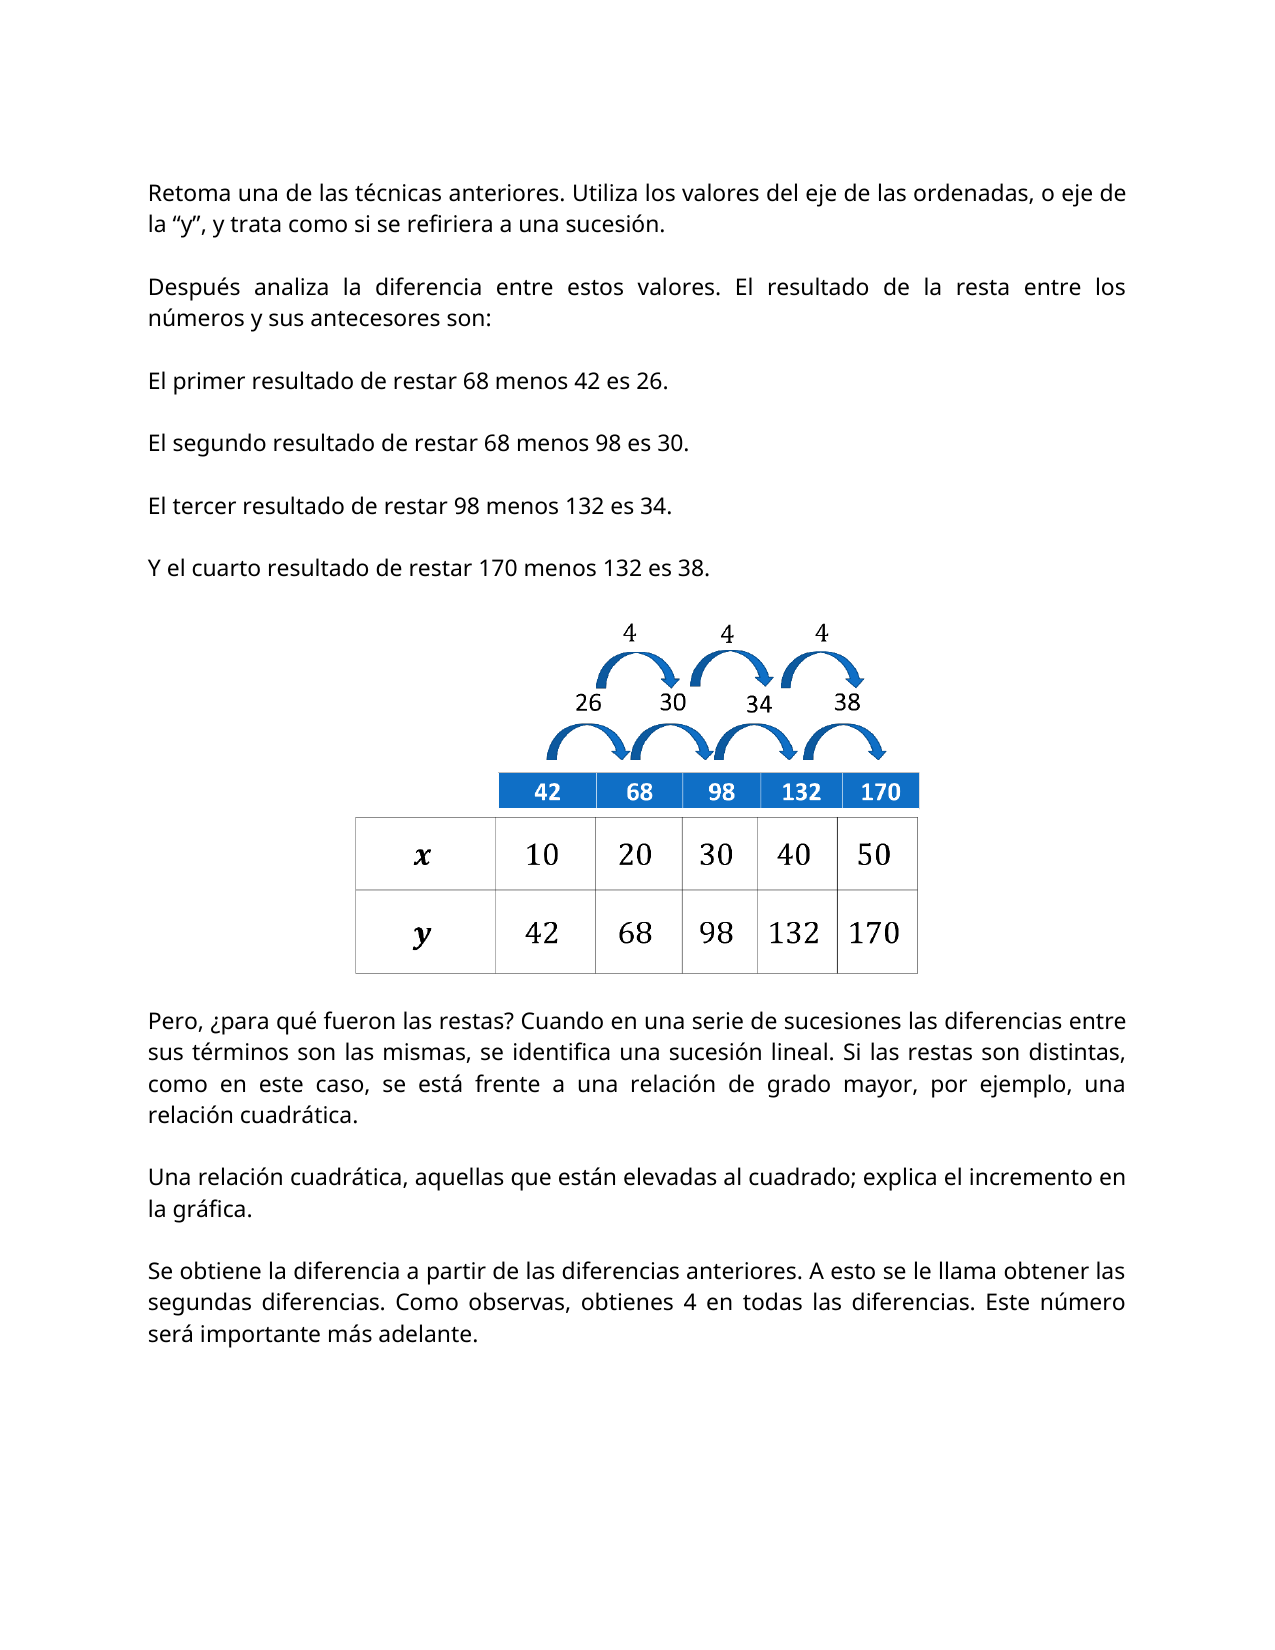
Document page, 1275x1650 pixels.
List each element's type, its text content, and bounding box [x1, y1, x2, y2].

text Se obtiene la diferencia a partir de las diferencias anteriores. A esto se le llama obtener las segundas diferencias. Como observas, obtienes 4 en todas las diferencias. Este número será importante más adelante. [148, 1255, 1127, 1349]
text Retoma una de las técnicas anteriores. Utiliza los valores del eje de las ordenadas, o eje de la “y”, y trata como si se refiriera a una sucesión. [148, 177, 1127, 240]
text Una relación cuadrática, aquellas que están elevadas al cuadrado; explica el incremento en la gráfica. [148, 1161, 1127, 1224]
text El tercer resultado de restar 98 menos 132 es 34. [148, 490, 1127, 521]
text El primer resultado de restar 68 menos 42 es 26. [148, 365, 1127, 396]
text El segundo resultado de restar 68 menos 98 es 30. [148, 427, 1127, 458]
text Y el cuarto resultado de restar 170 menos 132 es 38. [148, 552, 1127, 583]
picture [355, 614, 920, 974]
text Después analiza la diferencia entre estos valores. El resultado de la resta entre los números y sus antecesores son: [148, 271, 1127, 333]
text Pero, ¿para qué fueron las restas? Cuando en una serie de sucesiones las diferencias entre sus términos son las mismas, se identifica una sucesión lineal. Si las restas son distintas, como en este caso, se está frente a una relación de grado mayor, por ejemplo, una relación cuadrática. [148, 1005, 1127, 1130]
